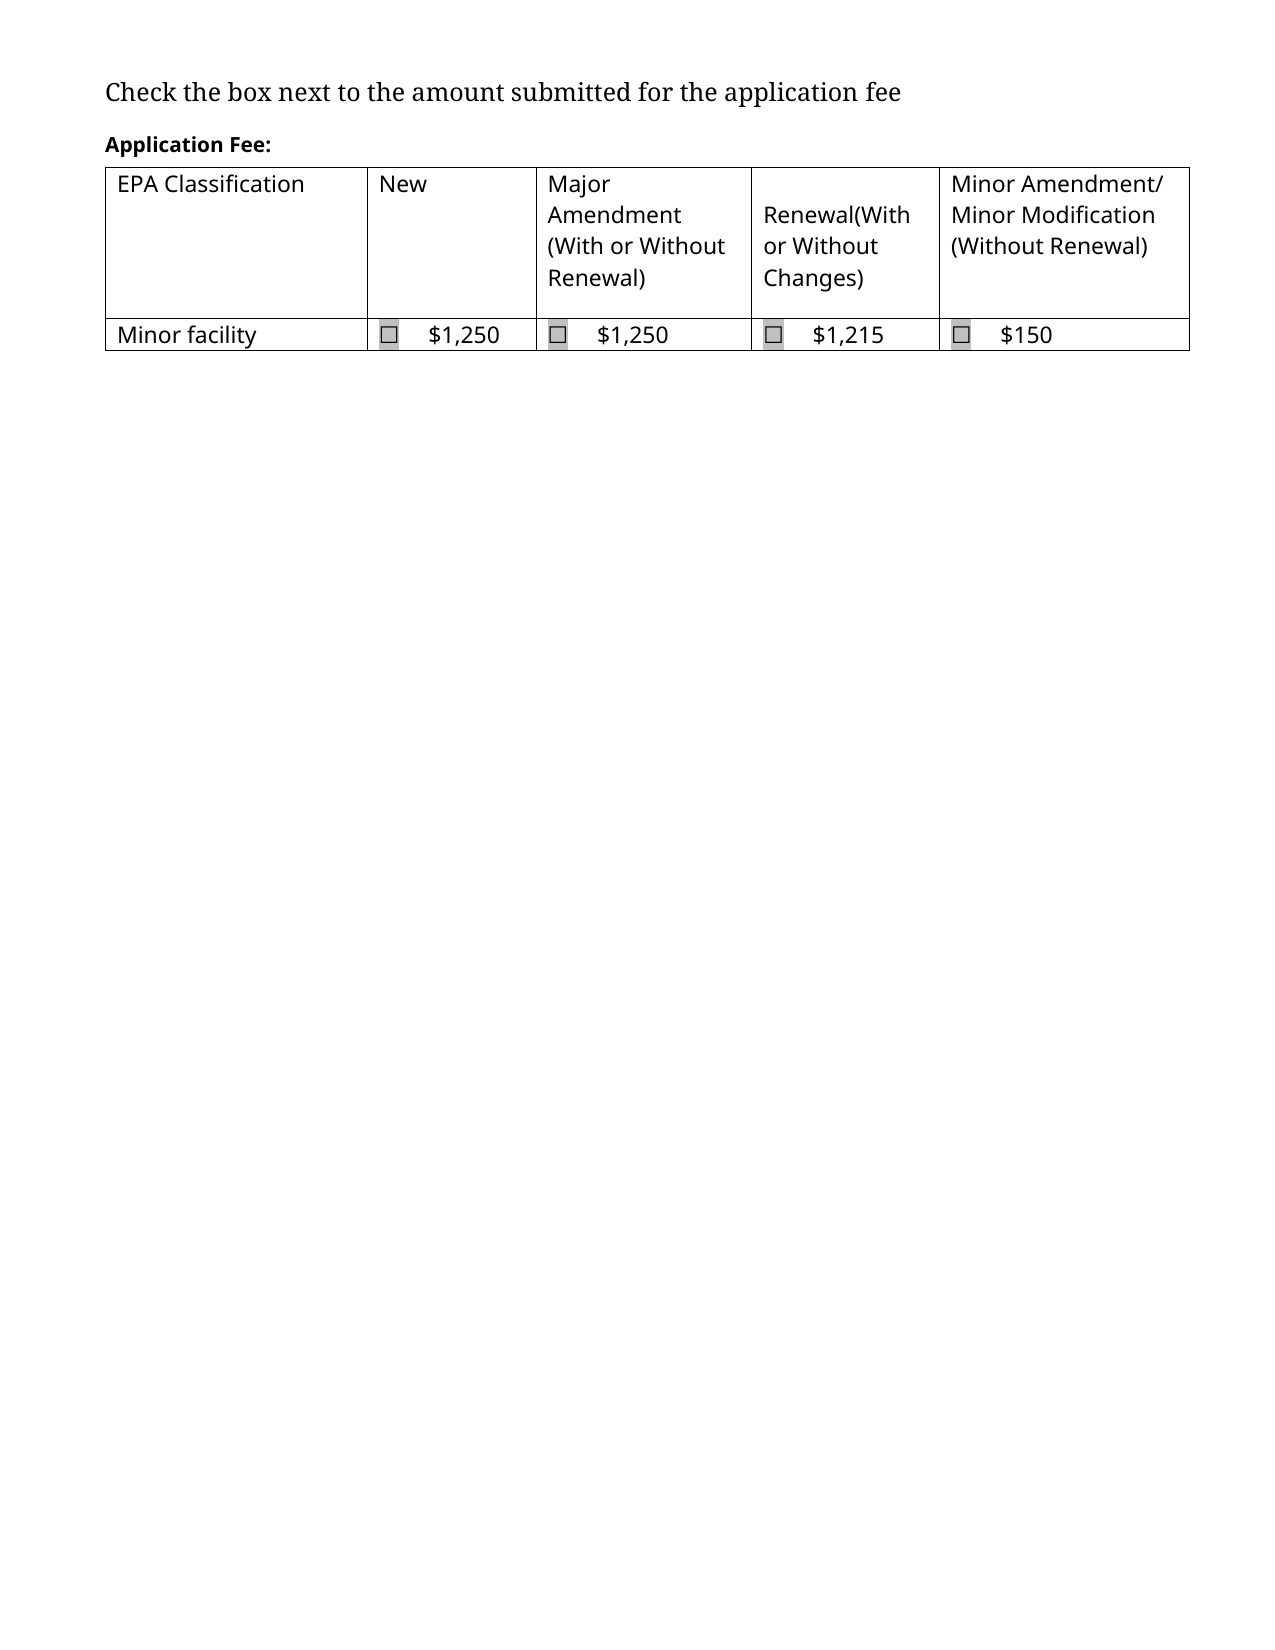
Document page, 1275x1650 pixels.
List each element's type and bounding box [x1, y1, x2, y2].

table_cell [106, 319, 367, 350]
table_cell [940, 319, 951, 350]
table_header [537, 168, 751, 318]
table_cell [1000, 319, 1189, 350]
table_cell [752, 319, 763, 350]
table_header [940, 168, 1189, 318]
table_cell [784, 319, 790, 350]
table_cell [537, 319, 548, 350]
table_cell [812, 319, 939, 350]
table_cell [399, 319, 405, 350]
table_cell [597, 319, 751, 350]
table_cell [971, 319, 977, 350]
table_header [106, 168, 367, 318]
table_cell [428, 319, 536, 350]
table_header [368, 168, 536, 318]
table_cell [368, 319, 379, 350]
table_header [752, 168, 939, 318]
table_cell [568, 319, 574, 350]
